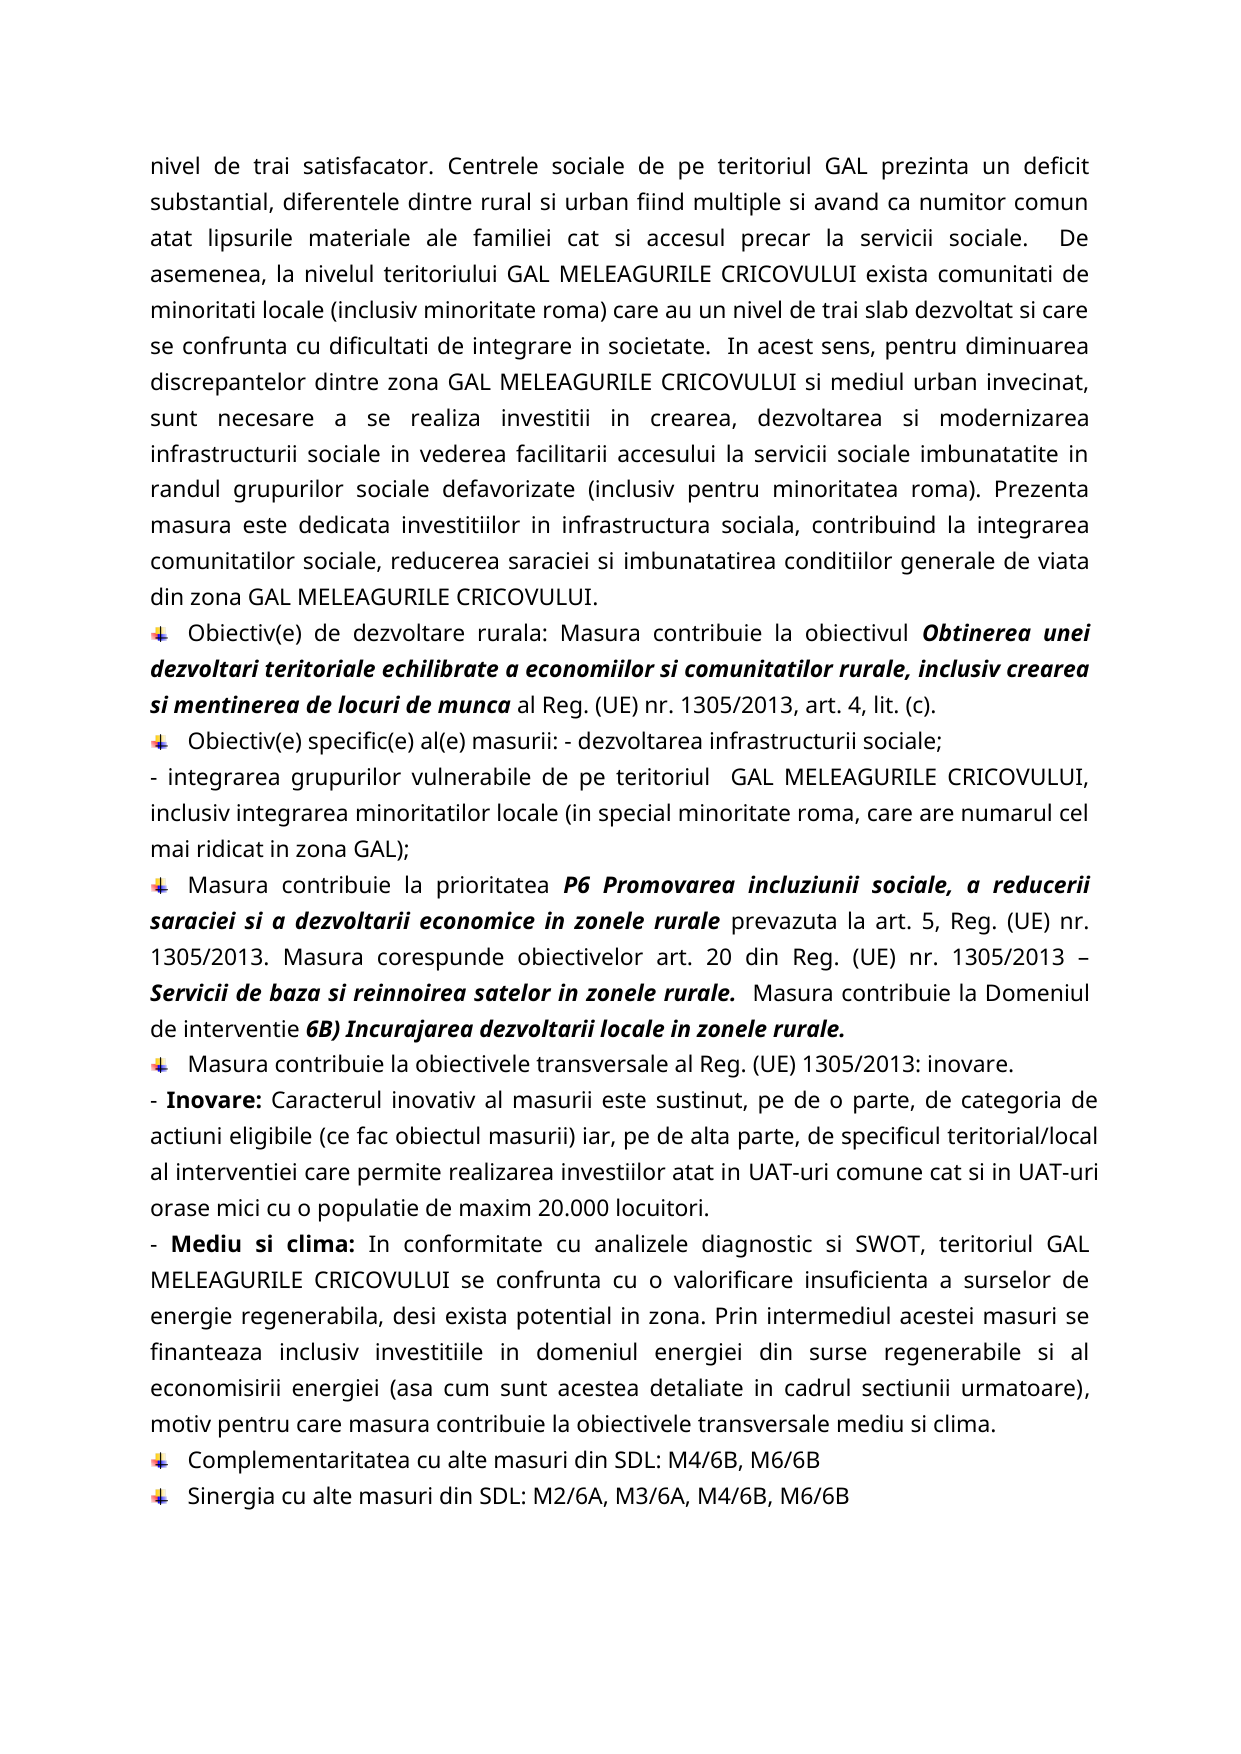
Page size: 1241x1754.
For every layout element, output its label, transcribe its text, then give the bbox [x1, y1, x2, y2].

list Complementaritatea cu alte masuri din SDL: M4/6B, M6/6B [150, 1444, 1090, 1475]
picture [151, 1056, 168, 1073]
picture [151, 1451, 168, 1469]
picture [151, 1487, 168, 1505]
text - integrarea grupurilor vulnerabile de pe teritoriul GAL MELEAGURILE CRICOVULUI, inclusiv integrarea minoritatilor locale (in special minoritate roma, care are numarul cel mai ridicat in zona GAL); [150, 761, 1090, 864]
picture [151, 625, 168, 642]
list Sinergia cu alte masuri din SDL: M2/6A, M3/6A, M4/6B, M6/6B [150, 1480, 1090, 1511]
picture [151, 733, 168, 750]
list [150, 150, 1090, 612]
list Masura contribuie la obiectivele transversale al Reg. (UE) 1305/2013: inovare. [150, 1048, 1090, 1080]
list Obiectiv(e) specific(e) al(e) masurii: - dezvoltarea infrastructurii sociale; [150, 725, 1090, 756]
text - Inovare: Caracterul inovativ al masurii este sustinut, pe de o parte, de categoria de actiuni eligibile (ce fac obiectul masurii) iar, pe de alta parte, de specificul teritorial/local al interventiei care permite realizarea investiilor atat in UAT-uri comune cat si in UAT-uri orase mici cu o populatie de maxim 20.000 locuitori. [150, 1084, 1099, 1223]
list Masura contribuie la prioritatea P6 Promovarea incluziunii sociale, a reducerii saraciei si a dezvoltarii economice in zonele rurale prevazuta la art. 5, Reg. (UE) nr. 1305/2013. Masura corespunde obiectivelor art. 20 din Reg. (UE) nr. 1305/2013 – Servicii de baza si reinnoirea satelor in zonele rurale. Masura contribuie la Domeniul de interventie 6B) Incurajarea dezvoltarii locale in zonele rurale. [150, 869, 1090, 1044]
picture [151, 876, 168, 894]
text - Mediu si clima: In conformitate cu analizele diagnostic si SWOT, teritoriul GAL MELEAGURILE CRICOVULUI se confrunta cu o valorificare insuficienta a surselor de energie regenerabila, desi exista potential in zona. Prin intermediul acestei masuri se finanteaza inclusiv investitiile in domeniul energiei din surse regenerabile si al economisirii energiei (asa cum sunt acestea detaliate in cadrul sectiunii urmatoare), motiv pentru care masura contribuie la obiectivele transversale mediu si clima. [150, 1228, 1090, 1439]
list Obiectiv(e) de dezvoltare rurala: Masura contribuie la obiectivul Obtinerea unei dezvoltari teritoriale echilibrate a economiilor si comunitatilor rurale, inclusiv crearea si mentinerea de locuri de munca al Reg. (UE) nr. 1305/2013, art. 4, lit. (c). [150, 617, 1090, 720]
